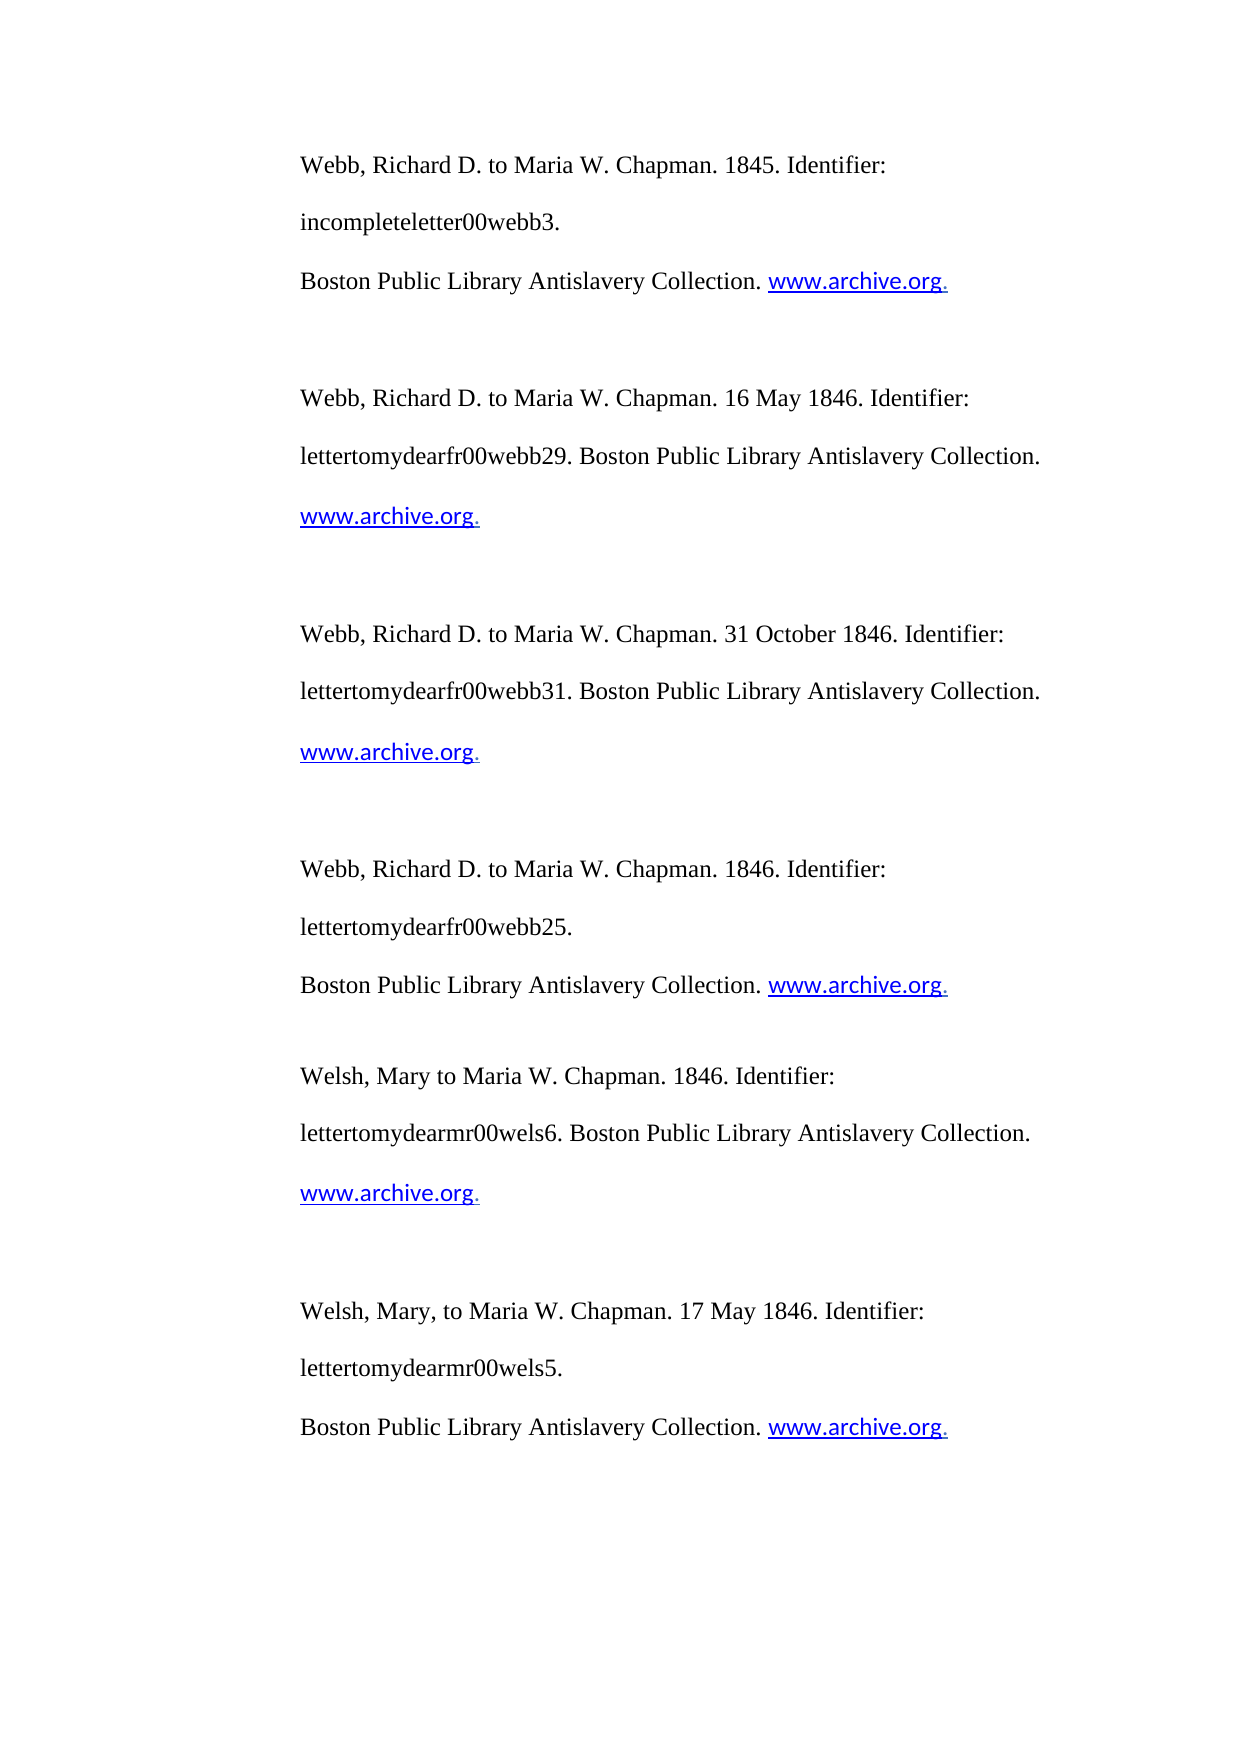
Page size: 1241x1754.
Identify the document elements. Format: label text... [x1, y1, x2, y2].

text Boston Public Library Antislavery Collection. www.archive.org. [300, 1411, 1090, 1442]
text Boston Public Library Antislavery Collection. www.archive.org. [300, 265, 1090, 296]
text Webb, Richard D. to Maria W. Chapman. 16 May 1846. Identifier: lettertomydearfr00webb29. Boston Public Library Antislavery Collection. www.archive.org. [300, 383, 1090, 531]
text Welsh, Mary to Maria W. Chapman. 1846. Identifier: lettertomydearmr00wels6. Boston Public Library Antislavery Collection. www.archive.org. [300, 1061, 1090, 1208]
text Boston Public Library Antislavery Collection. www.archive.org. [300, 969, 1090, 1000]
text Webb, Richard D. to Maria W. Chapman. 1845. Identifier: incompleteletter00webb3. [300, 150, 1090, 236]
text Webb, Richard D. to Maria W. Chapman. 31 October 1846. Identifier: lettertomydearfr00webb31. Boston Public Library Antislavery Collection. www.archive.org. [300, 619, 1090, 766]
text Welsh, Mary, to Maria W. Chapman. 17 May 1846. Identifier: lettertomydearmr00wels5. [300, 1296, 1090, 1382]
text Webb, Richard D. to Maria W. Chapman. 1846. Identifier: lettertomydearfr00webb25. [300, 854, 1090, 940]
